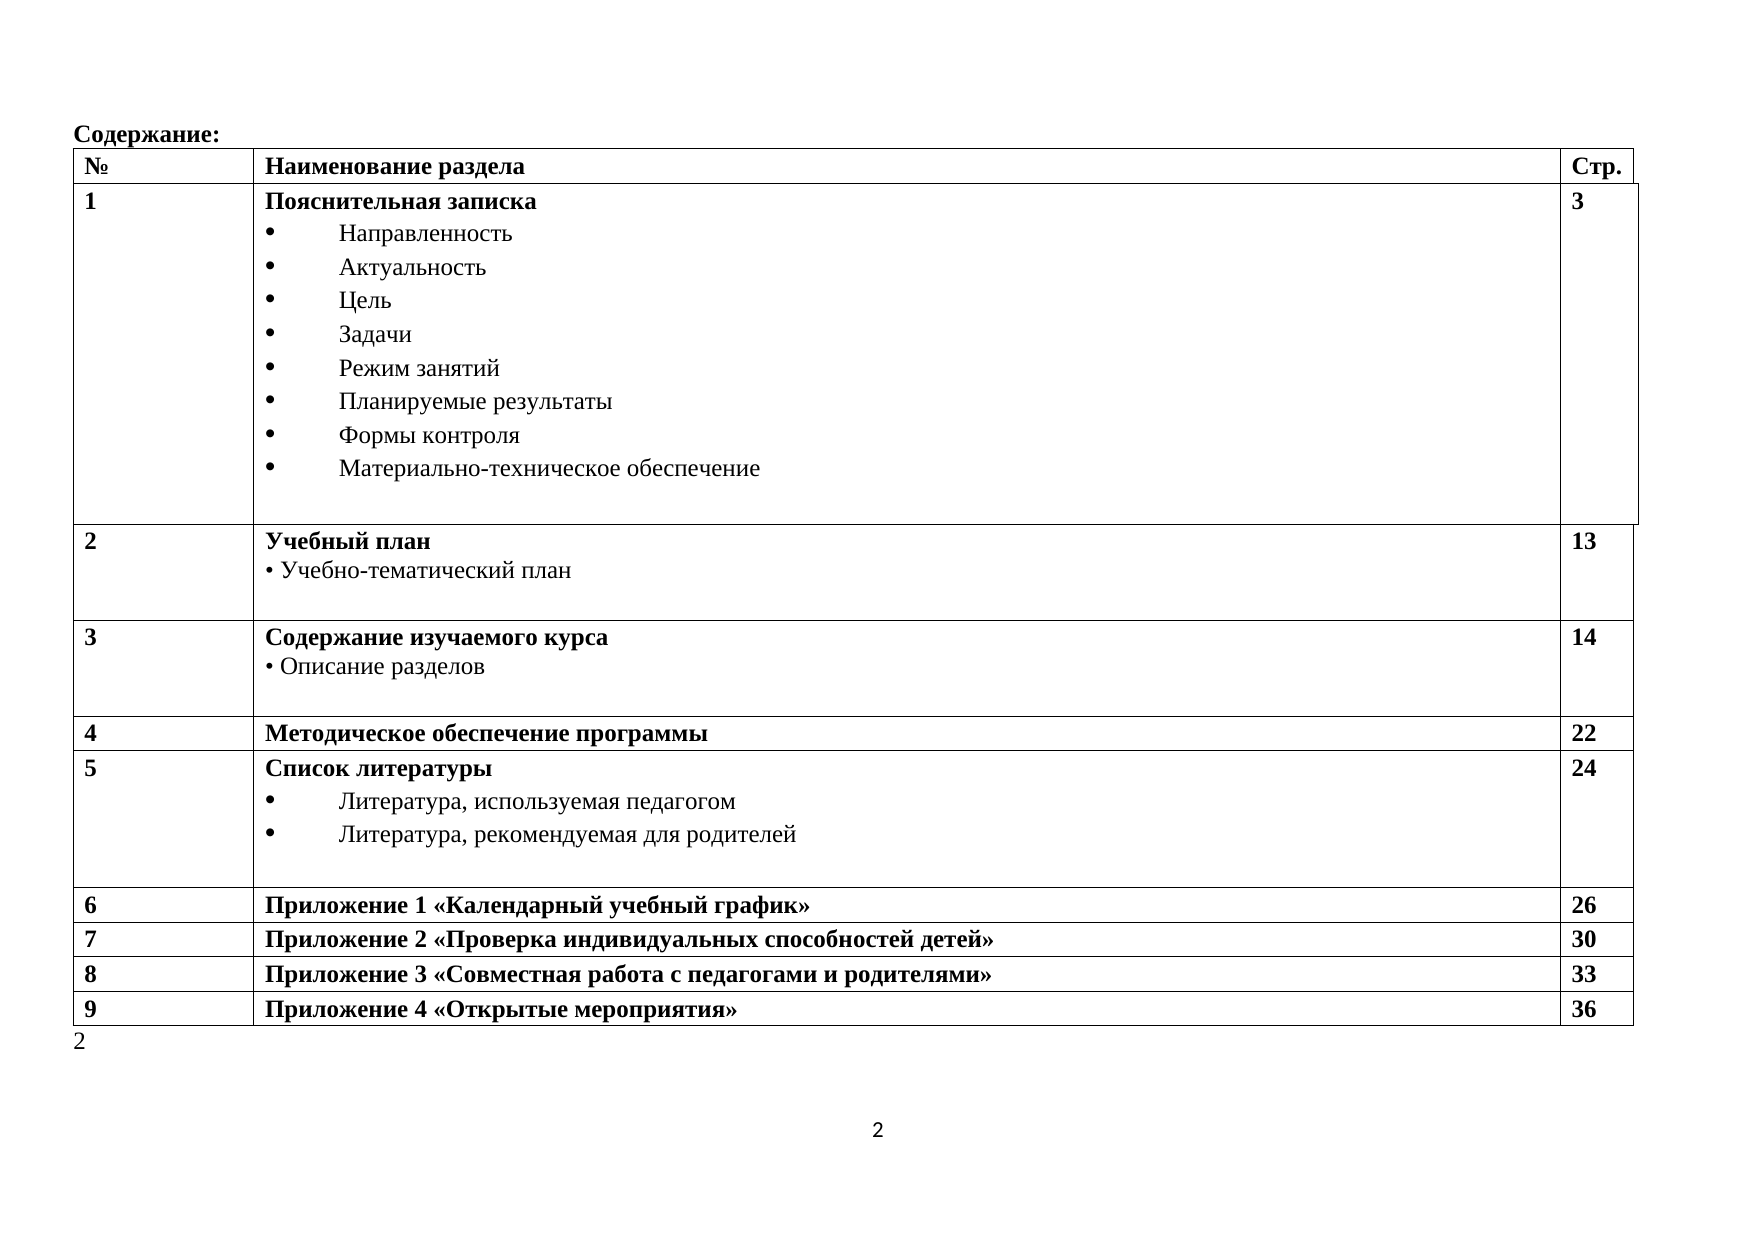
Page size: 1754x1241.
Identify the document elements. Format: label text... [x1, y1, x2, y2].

table_cell Пояснительная записка Направленность Актуальность Цель Задачи Режим занятий Планируемые результаты Формы контроля Материально-техническое обеспечение [254, 184, 1560, 523]
table_cell 7 [74, 923, 253, 956]
table_cell 14 [1561, 621, 1633, 716]
table_cell Содержание изучаемого курса • Описание разделов [254, 621, 1560, 716]
table_cell Список литературы Литература, используемая педагогом Литература, рекомендуемая для родителей [254, 751, 1560, 887]
table_cell 5 [74, 751, 253, 887]
table_cell Приложение 4 «Открытые мероприятия» [254, 992, 1560, 1025]
table_header № [74, 149, 253, 183]
table_cell 2 [74, 525, 253, 619]
text Содержание: [73, 119, 1668, 148]
table_cell Учебный план • Учебно-тематический план [254, 525, 1560, 619]
table_cell 30 [1561, 923, 1633, 956]
text 2 [73, 1026, 1668, 1055]
table_cell 22 [1561, 717, 1633, 750]
table_cell 3 [74, 621, 253, 716]
table_header Стр. [1561, 149, 1633, 183]
table_cell Приложение 2 «Проверка индивидуальных способностей детей» [254, 923, 1560, 956]
table_cell 36 [1561, 992, 1633, 1025]
table_cell 4 [74, 717, 253, 750]
table_header Наименование раздела [254, 149, 1560, 183]
table_cell 33 [1561, 957, 1633, 991]
table_cell 26 [1561, 888, 1633, 922]
table_cell 8 [74, 957, 253, 991]
table_cell 1 [74, 184, 253, 523]
table_cell 13 [1561, 525, 1633, 619]
table_cell 9 [74, 992, 253, 1025]
table_cell Приложение 1 «Календарный учебный график» [254, 888, 1560, 922]
table_cell Методическое обеспечение программы [254, 717, 1560, 750]
table_cell 24 [1561, 751, 1633, 887]
table_cell Приложение 3 «Совместная работа с педагогами и родителями» [254, 957, 1560, 991]
table_cell 6 [74, 888, 253, 922]
table_cell 3 [1561, 184, 1638, 523]
